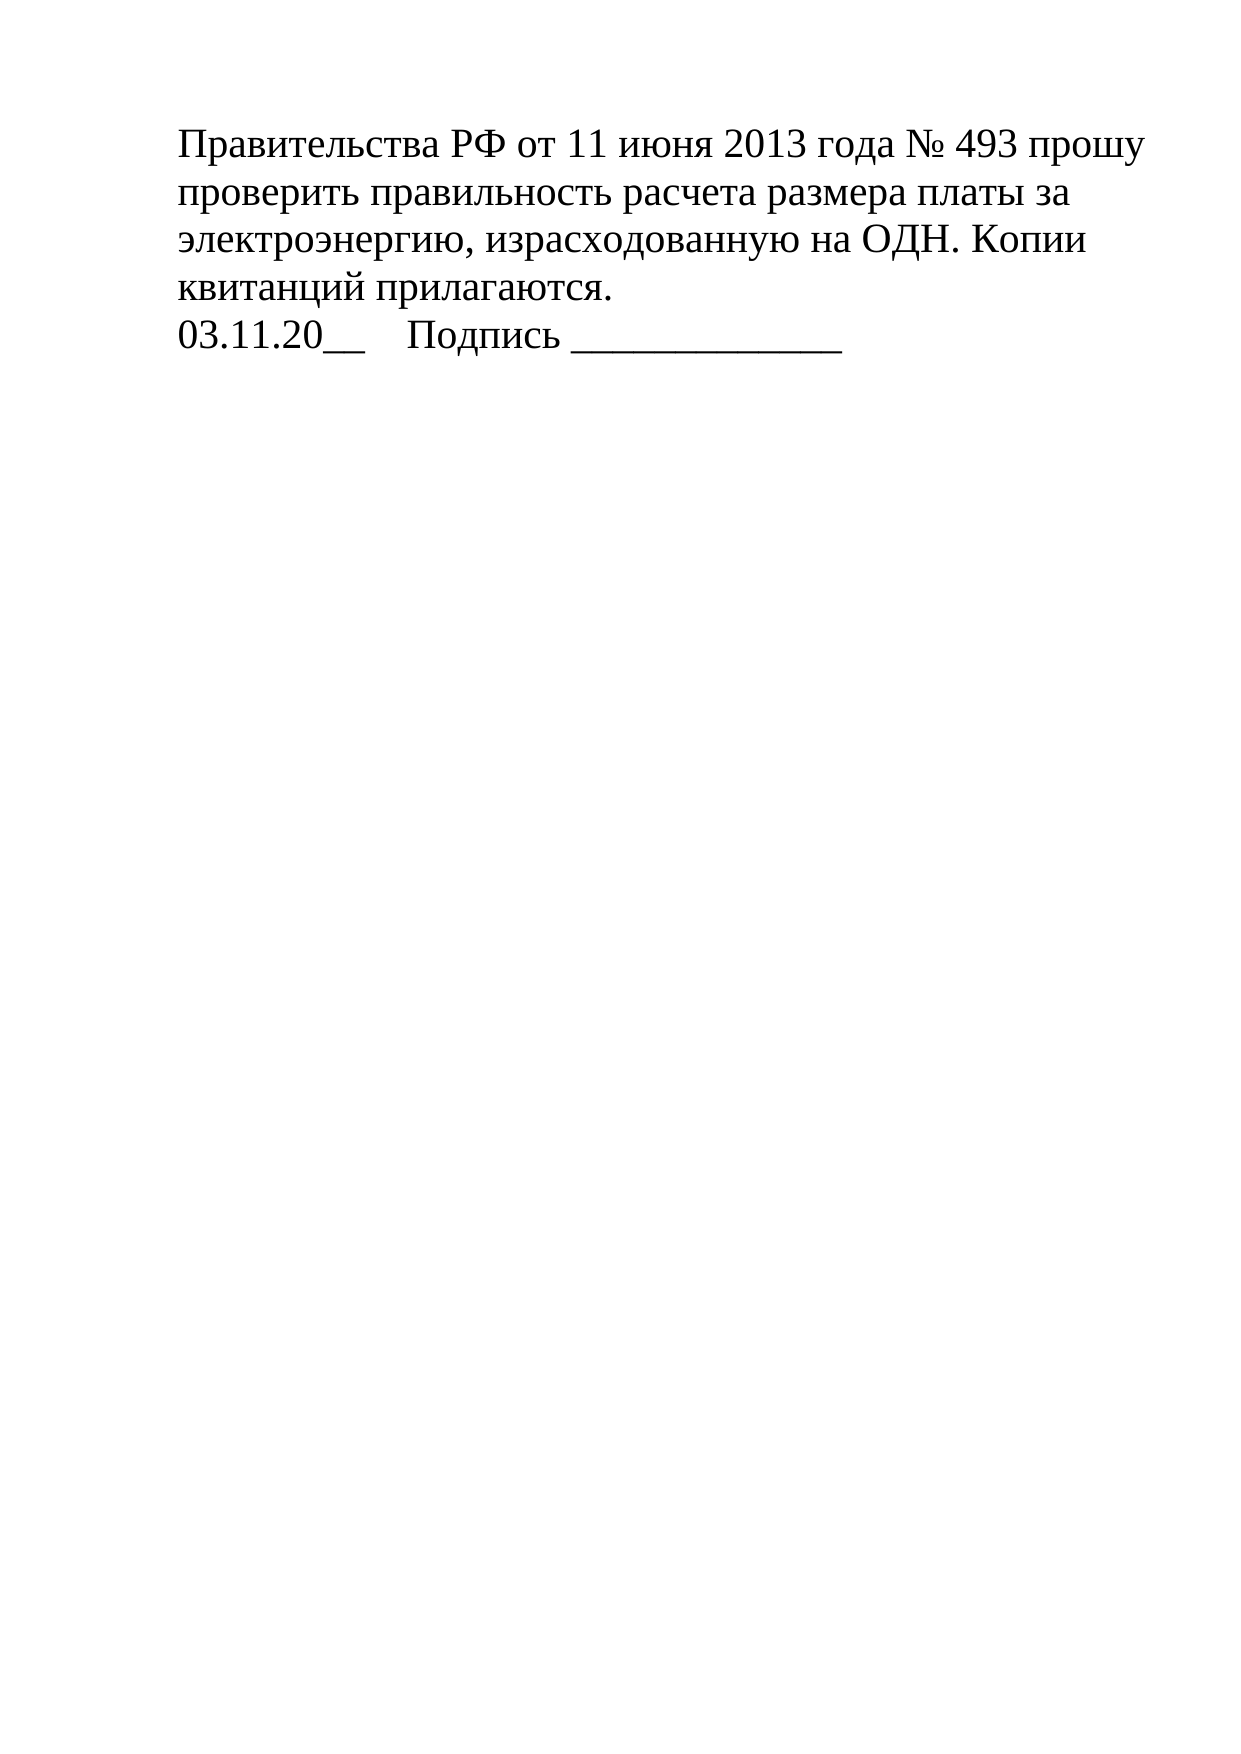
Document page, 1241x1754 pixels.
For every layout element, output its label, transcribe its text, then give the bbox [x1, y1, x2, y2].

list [177, 118, 1152, 310]
list 03.11.20__ Подпись _____________ [177, 310, 1152, 358]
